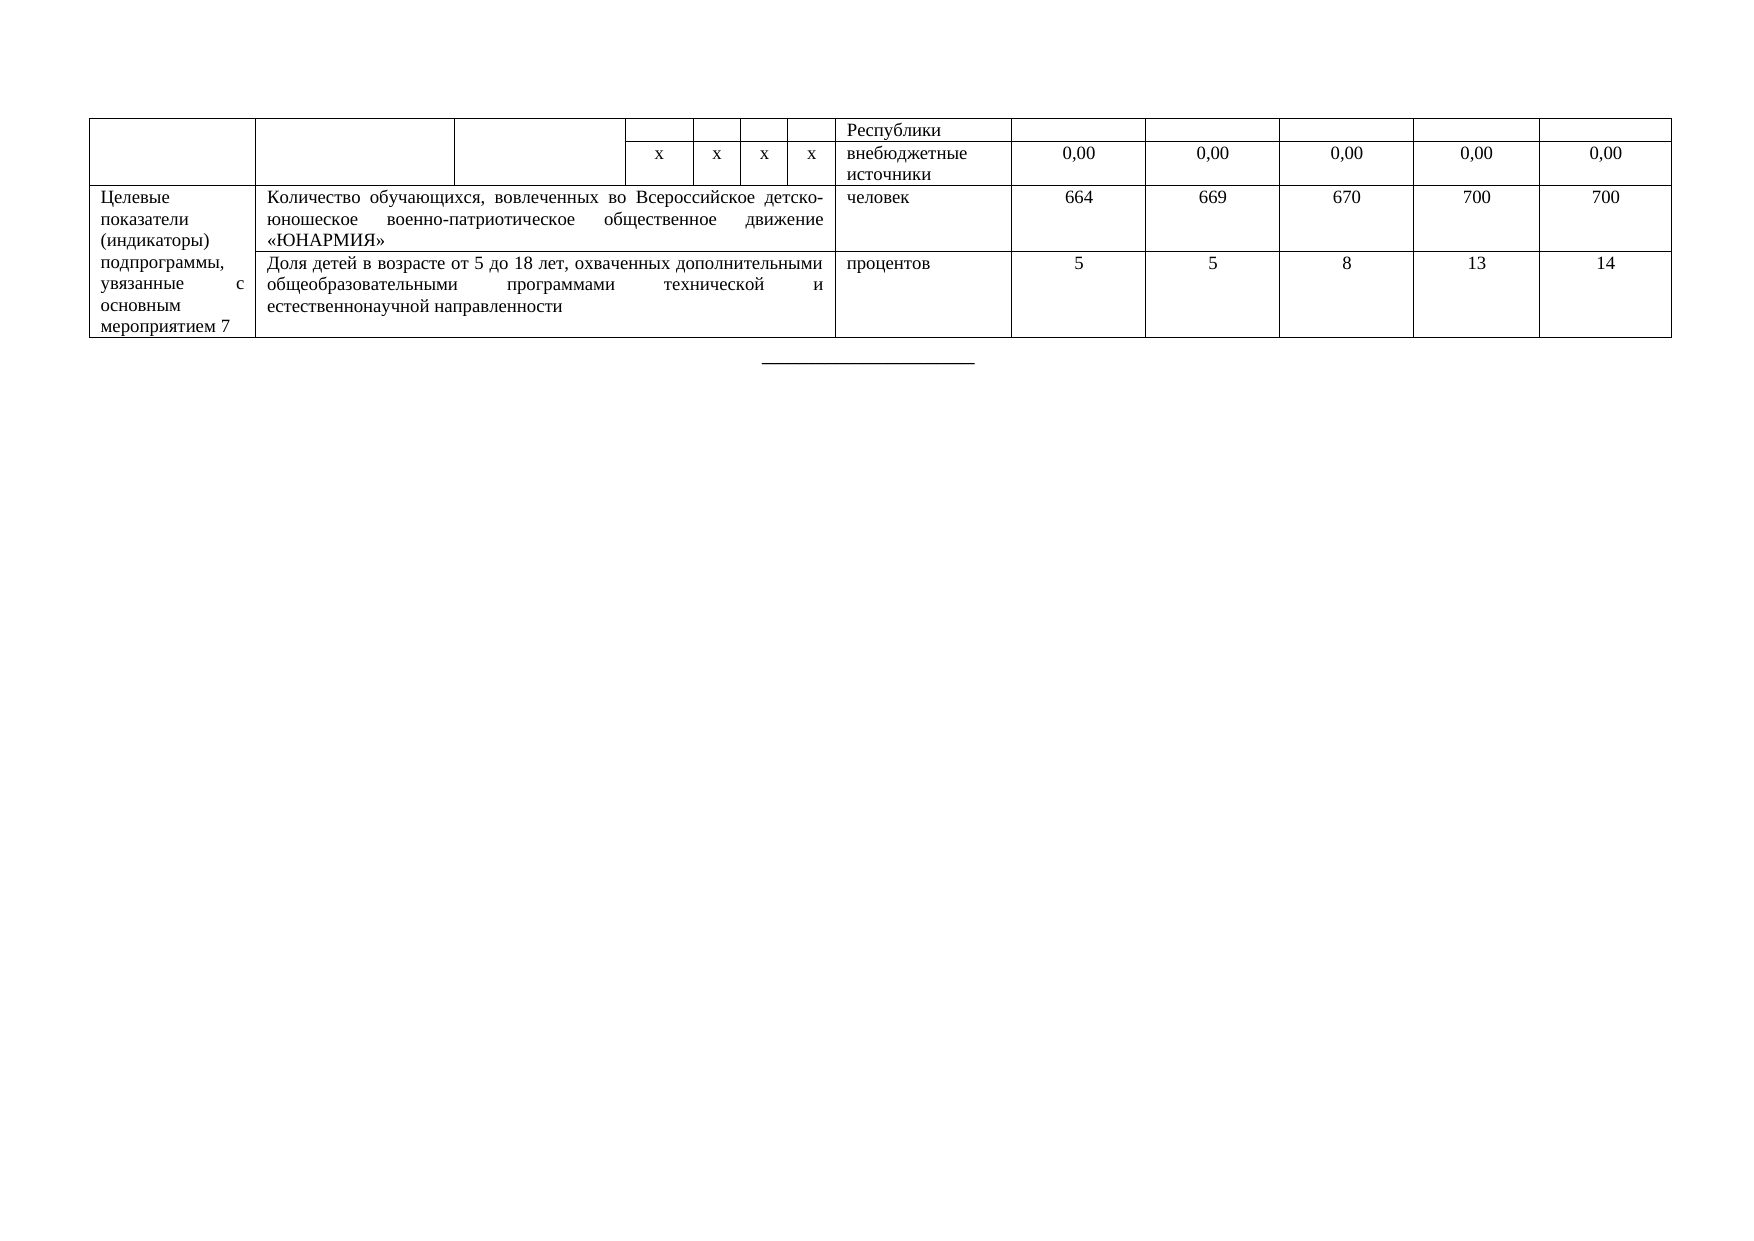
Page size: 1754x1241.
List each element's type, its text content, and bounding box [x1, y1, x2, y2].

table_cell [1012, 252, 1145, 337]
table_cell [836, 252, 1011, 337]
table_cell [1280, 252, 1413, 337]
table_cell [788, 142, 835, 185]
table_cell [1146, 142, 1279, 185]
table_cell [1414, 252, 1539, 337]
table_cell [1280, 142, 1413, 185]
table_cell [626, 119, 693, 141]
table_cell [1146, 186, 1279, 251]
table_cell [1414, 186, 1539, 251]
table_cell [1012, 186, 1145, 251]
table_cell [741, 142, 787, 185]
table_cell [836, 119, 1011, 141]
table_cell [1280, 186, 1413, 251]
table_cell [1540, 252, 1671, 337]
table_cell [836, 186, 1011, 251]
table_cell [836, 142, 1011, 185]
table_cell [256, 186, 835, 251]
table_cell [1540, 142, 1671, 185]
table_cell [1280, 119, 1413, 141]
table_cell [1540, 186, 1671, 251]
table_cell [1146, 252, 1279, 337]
text _________________ [100, 338, 1636, 367]
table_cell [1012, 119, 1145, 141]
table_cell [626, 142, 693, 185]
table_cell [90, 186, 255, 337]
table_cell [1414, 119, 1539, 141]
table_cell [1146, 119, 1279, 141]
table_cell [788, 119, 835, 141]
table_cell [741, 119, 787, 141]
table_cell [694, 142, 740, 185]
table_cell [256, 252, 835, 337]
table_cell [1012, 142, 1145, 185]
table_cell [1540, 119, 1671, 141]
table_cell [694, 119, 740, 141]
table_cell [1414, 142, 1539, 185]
